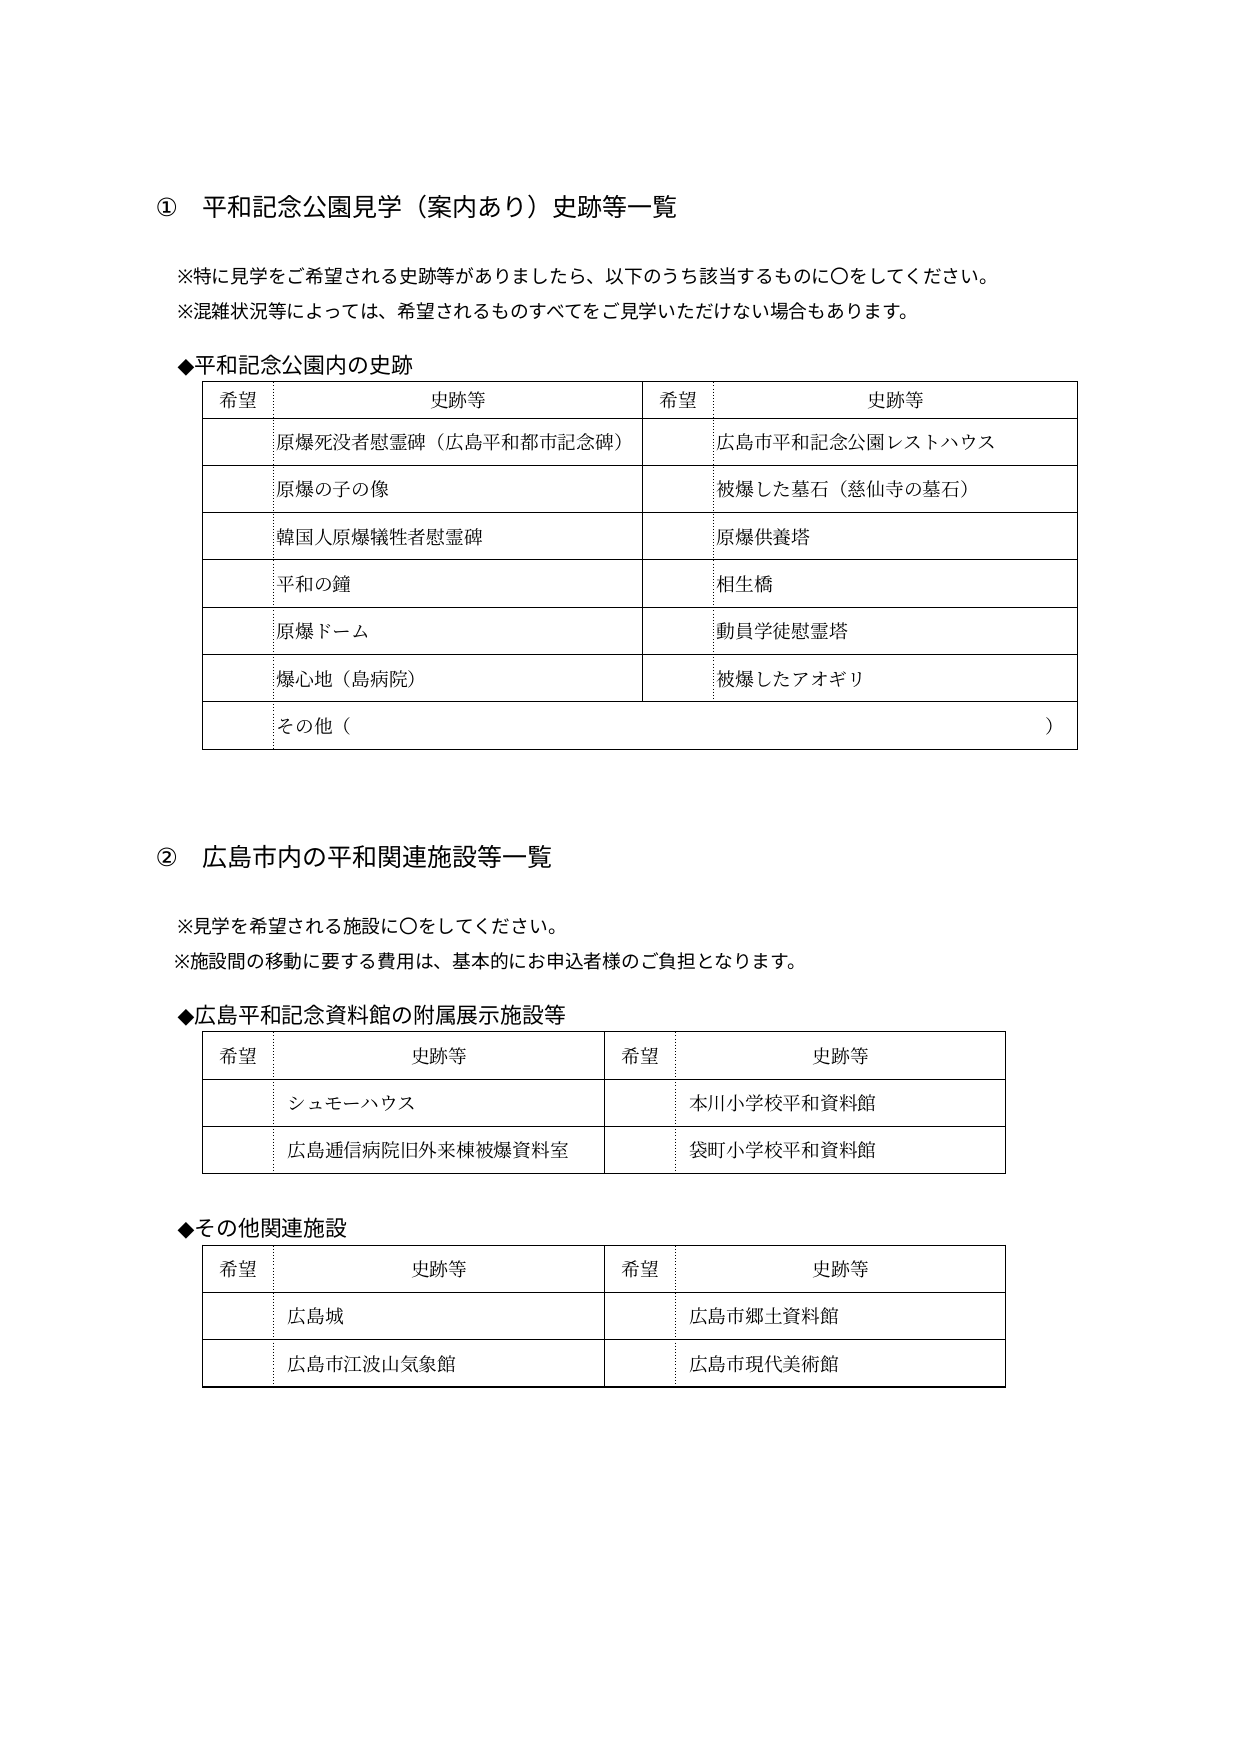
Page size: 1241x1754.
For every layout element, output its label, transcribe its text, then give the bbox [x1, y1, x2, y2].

table_header 史跡等 [714, 382, 1077, 417]
text ◆その他関連施設 [155, 1209, 1092, 1244]
table_header 希望 [203, 1032, 273, 1078]
table_header 希望 [203, 382, 273, 417]
table_cell [605, 1293, 675, 1339]
table_cell 広島市平和記念公園レストハウス [714, 419, 1077, 465]
table_cell [643, 655, 713, 701]
table_cell [203, 655, 273, 701]
table_cell [605, 1127, 675, 1173]
table_cell [203, 702, 273, 748]
table_header 希望 [203, 1246, 273, 1292]
table_cell 原爆死没者慰霊碑（広島平和都市記念碑） [274, 419, 642, 465]
table_cell 被爆したアオギリ [714, 655, 1077, 701]
table_cell 広島市江波山気象館 [274, 1340, 604, 1386]
table_cell 広島城 [274, 1293, 604, 1339]
text ② 広島市内の平和関連施設等一覧 [155, 820, 1092, 890]
table_header 希望 [643, 382, 713, 417]
table_cell [203, 560, 273, 607]
text ① 平和記念公園見学（案内あり）史跡等一覧 [155, 170, 1092, 240]
table_header 史跡等 [274, 382, 642, 417]
table_cell その他（ ） [274, 702, 1077, 748]
table_cell 韓国人原爆犠牲者慰霊碑 [274, 513, 642, 559]
text ※施設間の移動に要する費用は、基本的にお申込者様のご負担となります。 [155, 943, 1092, 978]
table_cell 動員学徒慰霊塔 [714, 608, 1077, 654]
text ◆広島平和記念資料館の附属展示施設等 [155, 996, 1092, 1031]
table_header 史跡等 [675, 1032, 1005, 1078]
text ※特に見学をご希望される史跡等がありましたら、以下のうち該当するものに〇をしてください。 [177, 258, 1092, 293]
table_cell 原爆供養塔 [714, 513, 1077, 559]
table_cell 本川小学校平和資料館 [675, 1080, 1005, 1126]
table_header 希望 [605, 1032, 675, 1078]
text ※混雑状況等によっては、希望されるものすべてをご見学いただけない場合もあります。 [177, 293, 1092, 328]
table_cell [605, 1080, 675, 1126]
table_cell [203, 1293, 273, 1339]
table_cell 原爆ドーム [274, 608, 642, 654]
table_cell [643, 419, 713, 465]
table_cell 平和の鐘 [274, 560, 642, 607]
table_cell 広島市現代美術館 [675, 1340, 1005, 1386]
table_cell [643, 560, 713, 607]
table_cell 相生橋 [714, 560, 1077, 607]
table_cell [605, 1340, 675, 1386]
text ◆平和記念公園内の史跡 [177, 346, 1092, 381]
table_cell 袋町小学校平和資料館 [675, 1127, 1005, 1173]
table_header 史跡等 [274, 1032, 604, 1078]
table_cell [643, 513, 713, 559]
table_cell [203, 513, 273, 559]
table_header 希望 [605, 1246, 675, 1292]
table_cell 広島逓信病院旧外来棟被爆資料室 [274, 1127, 604, 1173]
table_header 史跡等 [274, 1246, 604, 1292]
table_cell シュモーハウス [274, 1080, 604, 1126]
text ※見学を希望される施設に〇をしてください。 [177, 908, 1092, 943]
table_cell [643, 466, 713, 512]
table_cell [203, 608, 273, 654]
table_cell 広島市郷土資料館 [675, 1293, 1005, 1339]
table_cell 被爆した墓石（慈仙寺の墓石） [714, 466, 1077, 512]
table_cell [203, 1127, 273, 1173]
table_header 史跡等 [675, 1246, 1005, 1292]
table_cell [203, 1340, 273, 1386]
table_cell 原爆の子の像 [274, 466, 642, 512]
table_cell [643, 608, 713, 654]
table_cell [203, 1080, 273, 1126]
table_cell 爆心地（島病院） [274, 655, 642, 701]
table_cell [203, 419, 273, 465]
table_cell [203, 466, 273, 512]
